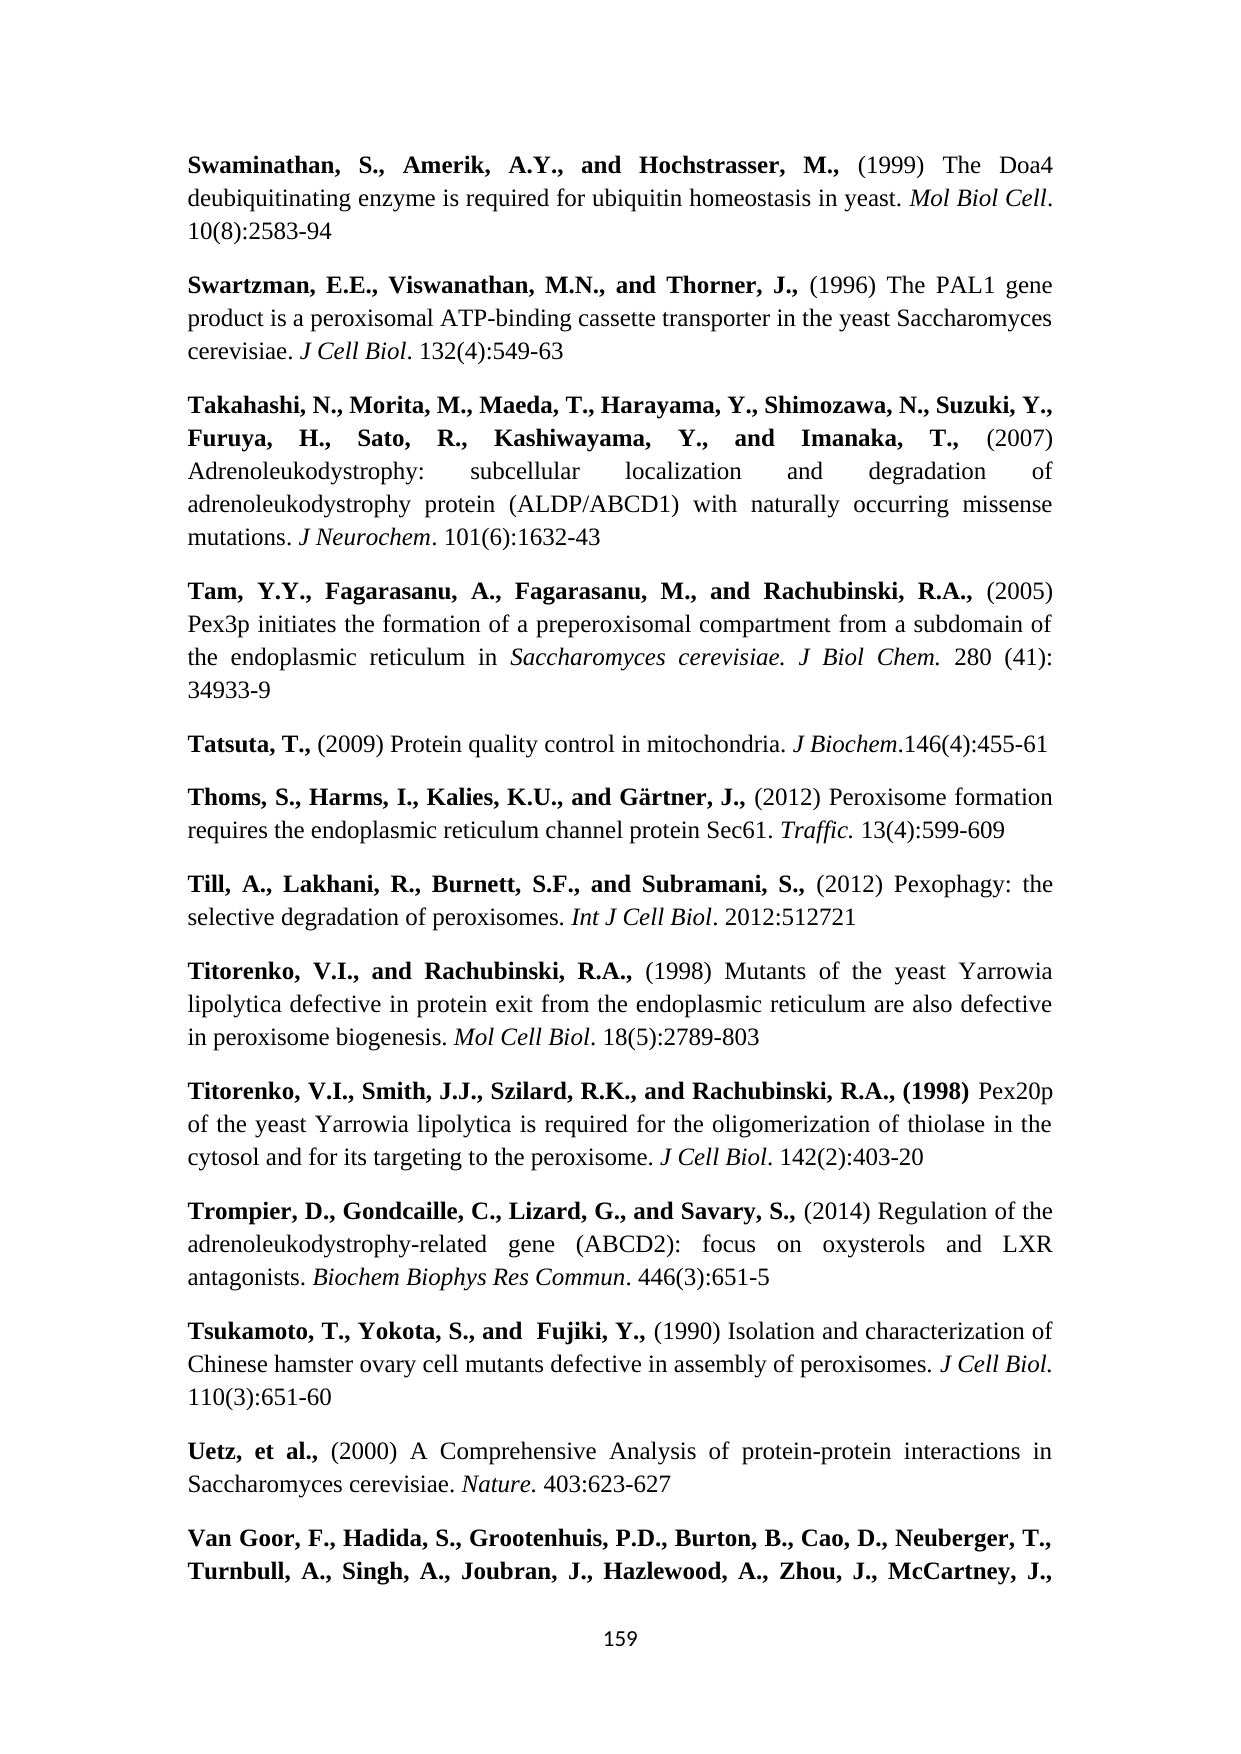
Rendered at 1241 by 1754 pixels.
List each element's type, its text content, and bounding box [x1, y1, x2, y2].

text Uetz, et al., (2000) A Comprehensive Analysis of protein-protein interactions in Saccharomyces cerevisiae. Nature. 403:623-627 [187, 1436, 1053, 1498]
text Titorenko, V.I., and Rachubinski, R.A., (1998) Mutants of the yeast Yarrowia lipolytica defective in protein exit from the endoplasmic reticulum are also defective in peroxisome biogenesis. Mol Cell Biol. 18(5):2789-803 [187, 956, 1053, 1051]
text Takahashi, N., Morita, M., Maeda, T., Harayama, Y., Shimozawa, N., Suzuki, Y., Furuya, H., Sato, R., Kashiwayama, Y., and Imanaka, T., (2007) Adrenoleukodystrophy: subcellular localization and degradation of adrenoleukodystrophy protein (ALDP/ABCD1) with naturally occurring missense mutations. J Neurochem. 101(6):1632-43 [187, 390, 1053, 551]
text Till, A., Lakhani, R., Burnett, S.F., and Subramani, S., (2012) Pexophagy: the selective degradation of peroxisomes. Int J Cell Biol. 2012:512721 [187, 869, 1053, 931]
text Tsukamoto, T., Yokota, S., and Fujiki, Y., (1990) Isolation and characterization of Chinese hamster ovary cell mutants defective in assembly of peroxisomes. J Cell Biol. 110(3):651-60 [187, 1316, 1053, 1411]
text Swaminathan, S., Amerik, A.Y., and Hochstrasser, M., (1999) The Doa4 deubiquitinating enzyme is required for ubiquitin homeostasis in yeast. Mol Biol Cell. 10(8):2583-94 [187, 150, 1053, 245]
text Titorenko, V.I., Smith, J.J., Szilard, R.K., and Rachubinski, R.A., (1998) Pex20p of the yeast Yarrowia lipolytica is required for the oligomerization of thiolase in the cytosol and for its targeting to the peroxisome. J Cell Biol. 142(2):403-20 [187, 1076, 1053, 1171]
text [187, 1523, 1053, 1584]
text Swartzman, E.E., Viswanathan, M.N., and Thorner, J., (1996) The PAL1 gene product is a peroxisomal ATP-binding cassette transporter in the yeast Saccharomyces cerevisiae. J Cell Biol. 132(4):549-63 [187, 270, 1053, 365]
text Tam, Y.Y., Fagarasanu, A., Fagarasanu, M., and Rachubinski, R.A., (2005) Pex3p initiates the formation of a preperoxisomal compartment from a subdomain of the endoplasmic reticulum in Saccharomyces cerevisiae. J Biol Chem. 280 (41): 34933-9 [187, 576, 1053, 703]
text Thoms, S., Harms, I., Kalies, K.U., and Gärtner, J., (2012) Peroxisome formation requires the endoplasmic reticulum channel protein Sec61. Traffic. 13(4):599-609 [187, 782, 1053, 844]
text Tatsuta, T., (2009) Protein quality control in mitochondria. J Biochem.146(4):455-61 [187, 729, 1053, 757]
text Trompier, D., Gondcaille, C., Lizard, G., and Savary, S., (2014) Regulation of the adrenoleukodystrophy-related gene (ABCD2): focus on oxysterols and LXR antagonists. Biochem Biophys Res Commun. 446(3):651-5 [187, 1196, 1053, 1291]
